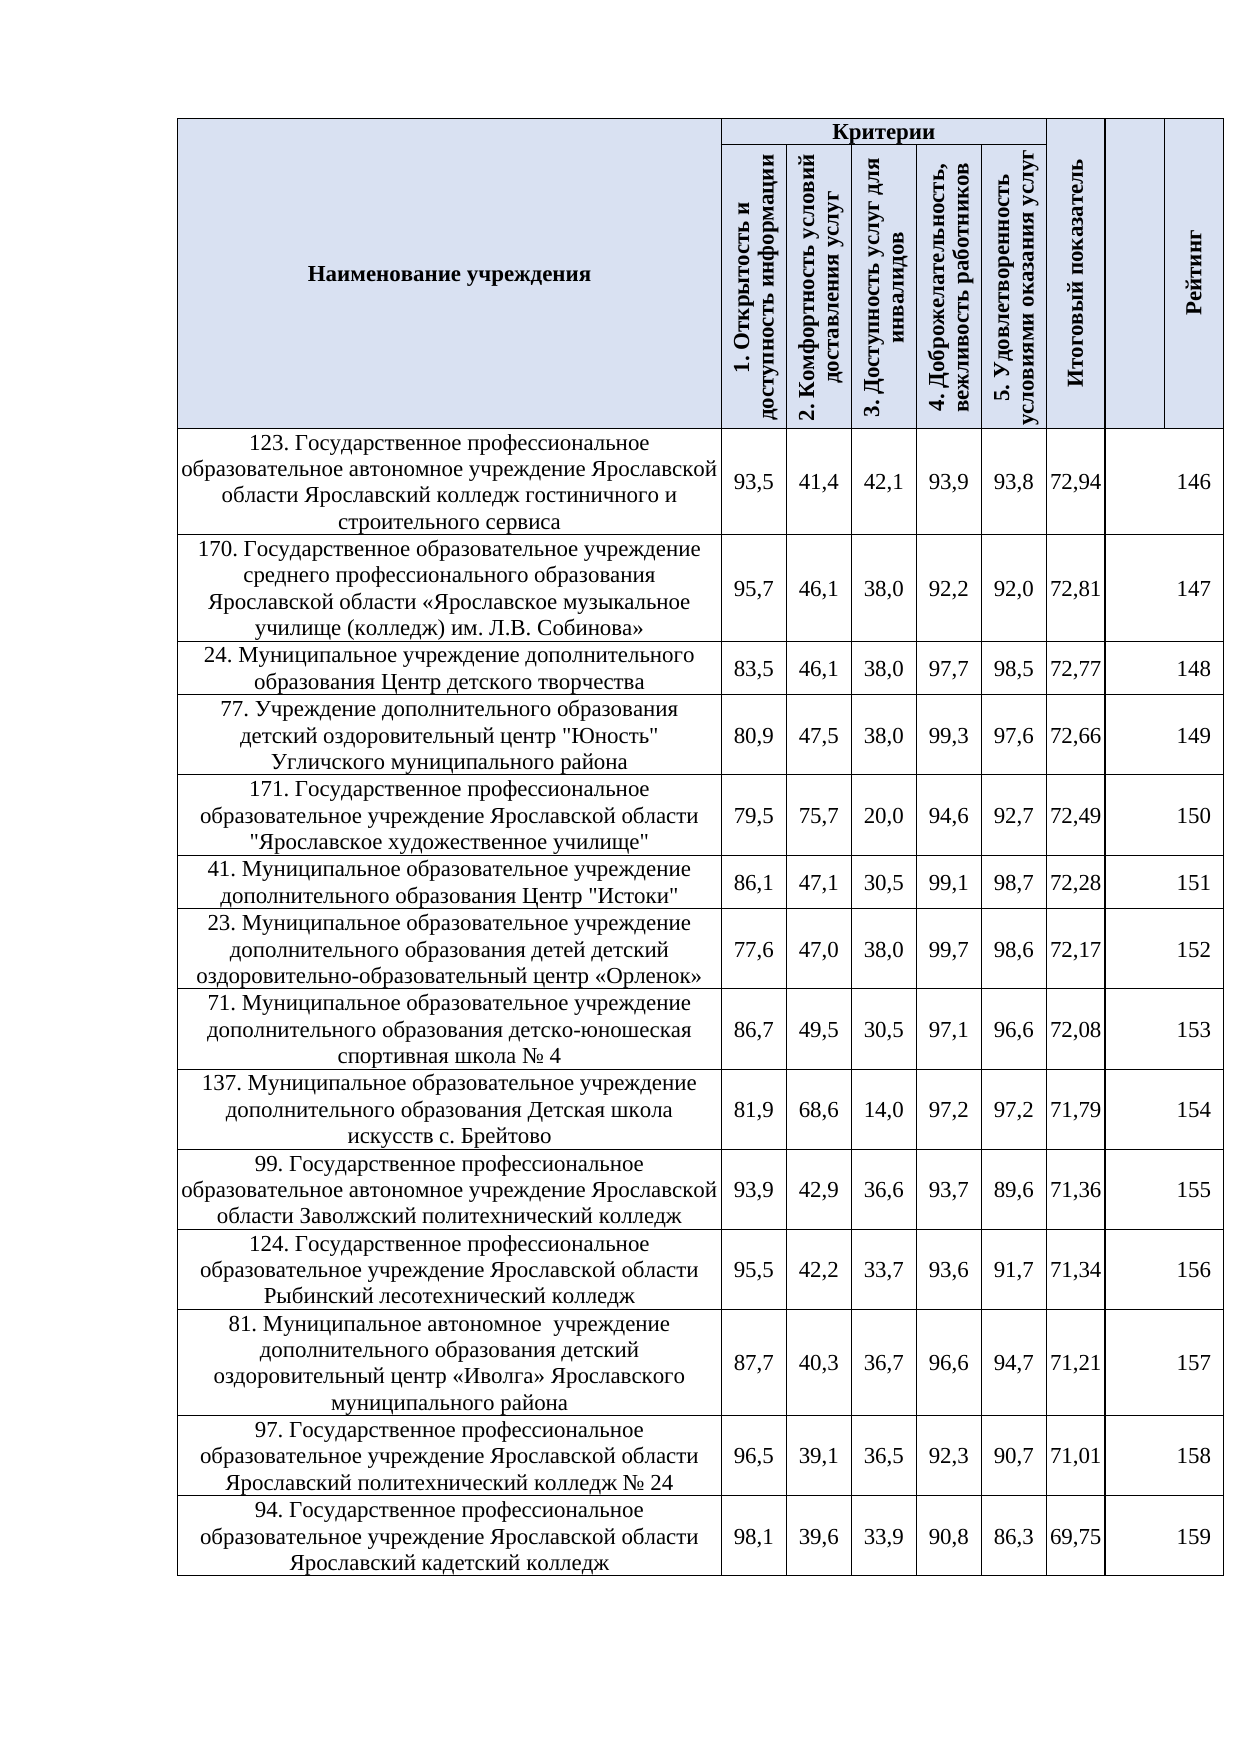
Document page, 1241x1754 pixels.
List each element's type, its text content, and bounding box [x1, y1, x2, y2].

table_cell 99,7 [917, 909, 981, 988]
table_cell 39,1 [787, 1416, 851, 1495]
table_cell 20,0 [852, 775, 916, 854]
table_cell 93,9 [722, 1150, 786, 1229]
table_cell [1106, 642, 1164, 694]
table_cell 3. Доступность услуг для инвалидов [852, 145, 916, 428]
table_cell 71,34 [1047, 1230, 1104, 1309]
table_cell 42,9 [787, 1150, 851, 1229]
table_cell 38,0 [852, 535, 916, 641]
table_cell 92,2 [917, 535, 981, 641]
table_cell 71,36 [1047, 1150, 1104, 1229]
table_cell 72,66 [1047, 695, 1104, 774]
table_header Наименование учреждения [178, 119, 721, 428]
table_cell 98,6 [982, 909, 1046, 988]
table_cell 71. Муниципальное образовательное учреждение дополнительного образования детско-юношеская спортивная школа № 4 [178, 989, 721, 1068]
table_cell [1106, 1150, 1164, 1229]
table_cell 154 [1164, 1070, 1223, 1148]
table_cell 98,5 [982, 642, 1046, 694]
table_cell 36,7 [852, 1310, 916, 1415]
table_cell 93,7 [917, 1150, 981, 1229]
table_cell 80,9 [722, 695, 786, 774]
table_cell 72,17 [1047, 909, 1104, 988]
table_cell 81. Муниципальное автономное учреждение дополнительного образования детский оздоровительный центр «Иволга» Ярославского муниципального района [178, 1310, 721, 1415]
table_cell 98,7 [982, 856, 1046, 908]
table_cell 83,5 [722, 642, 786, 694]
table_cell 137. Муниципальное образовательное учреждение дополнительного образования Детская школа искусств с. Брейтово [178, 1070, 721, 1148]
table_cell [1106, 429, 1164, 534]
table_cell 93,8 [982, 429, 1046, 534]
table_cell 36,5 [852, 1416, 916, 1495]
table_cell 124. Государственное профессиональное образовательное учреждение Ярославской области Рыбинский лесотехнический колледж [178, 1230, 721, 1309]
table_cell 72,77 [1047, 642, 1104, 694]
table_cell 99,3 [917, 695, 981, 774]
table_cell [1106, 1416, 1164, 1495]
table_cell 153 [1164, 989, 1223, 1068]
table_cell 95,7 [722, 535, 786, 641]
table_cell 159 [1164, 1496, 1223, 1575]
table_cell 5. Удовлетворенность условиями оказания услуг [982, 145, 1046, 428]
table_cell [1106, 1310, 1164, 1415]
table_cell 38,0 [852, 909, 916, 988]
table_cell 86,1 [722, 856, 786, 908]
table_header Критерии [722, 119, 1046, 144]
table_cell 23. Муниципальное образовательное учреждение дополнительного образования детей детский оздоровительно-образовательный центр «Орленок» [178, 909, 721, 988]
table_cell 72,08 [1047, 989, 1104, 1068]
table_cell 33,7 [852, 1230, 916, 1309]
table_cell 96,5 [722, 1416, 786, 1495]
table_cell 89,6 [982, 1150, 1046, 1229]
table_cell 47,0 [787, 909, 851, 988]
table_cell [1106, 909, 1164, 988]
table_cell 90,8 [917, 1496, 981, 1575]
table_cell 97,2 [917, 1070, 981, 1148]
table_cell 147 [1164, 535, 1223, 641]
table_cell 4. Доброжелательность, вежливость работников [917, 145, 981, 428]
table_cell 1. Открытость и доступность информации [722, 145, 786, 428]
table_cell [1106, 1496, 1164, 1575]
table_cell 93,5 [722, 429, 786, 534]
table_cell [1106, 1230, 1164, 1309]
table_cell 97,7 [917, 642, 981, 694]
table_cell 41. Муниципальное образовательное учреждение дополнительного образования Центр "Истоки" [178, 856, 721, 908]
table_cell 47,5 [787, 695, 851, 774]
table_cell 30,5 [852, 856, 916, 908]
table_cell 94,7 [982, 1310, 1046, 1415]
table_cell 47,1 [787, 856, 851, 908]
table_cell 46,1 [787, 642, 851, 694]
table_cell 93,9 [917, 429, 981, 534]
table_header Итоговый показатель [1047, 119, 1104, 428]
table_cell 94,6 [917, 775, 981, 854]
table_cell 42,1 [852, 429, 916, 534]
table_cell 152 [1164, 909, 1223, 988]
table_cell 40,3 [787, 1310, 851, 1415]
table_cell 24. Муниципальное учреждение дополнительного образования Центр детского творчества [178, 642, 721, 694]
table_cell 94. Государственное профессиональное образовательное учреждение Ярославской области Ярославский кадетский колледж [178, 1496, 721, 1575]
table_cell 155 [1164, 1150, 1223, 1229]
table_cell 86,3 [982, 1496, 1046, 1575]
table_cell 96,6 [917, 1310, 981, 1415]
table_cell 46,1 [787, 535, 851, 641]
table_cell 69,75 [1047, 1496, 1104, 1575]
table_cell 86,7 [722, 989, 786, 1068]
table_cell 92,3 [917, 1416, 981, 1495]
table_cell 93,6 [917, 1230, 981, 1309]
table_cell 95,5 [722, 1230, 786, 1309]
table_cell 72,49 [1047, 775, 1104, 854]
table_cell 14,0 [852, 1070, 916, 1148]
table_cell 36,6 [852, 1150, 916, 1229]
table_cell 158 [1164, 1416, 1223, 1495]
table_cell 99,1 [917, 856, 981, 908]
table_cell 148 [1164, 642, 1223, 694]
table_cell 150 [1164, 775, 1223, 854]
table_cell 98,1 [722, 1496, 786, 1575]
table_cell 146 [1164, 429, 1223, 534]
table_cell 79,5 [722, 775, 786, 854]
table_cell 2. Комфортность условий доставления услуг [787, 145, 851, 428]
table_cell 71,79 [1047, 1070, 1104, 1148]
table_cell 77. Учреждение дополнительного образования детский оздоровительный центр "Юность" Угличского муниципального района [178, 695, 721, 774]
table_cell 96,6 [982, 989, 1046, 1068]
table_cell 71,01 [1047, 1416, 1104, 1495]
table_cell [1106, 989, 1164, 1068]
table_header Рейтинг [1165, 119, 1223, 428]
table_cell 157 [1164, 1310, 1223, 1415]
table_cell 49,5 [787, 989, 851, 1068]
table_cell 149 [1164, 695, 1223, 774]
table_cell 151 [1164, 856, 1223, 908]
table_cell [1106, 856, 1164, 908]
table_cell 38,0 [852, 642, 916, 694]
table_cell 91,7 [982, 1230, 1046, 1309]
table_cell [1106, 144, 1164, 428]
table_cell 97,2 [982, 1070, 1046, 1148]
table_cell 97,1 [917, 989, 981, 1068]
table_cell 39,6 [787, 1496, 851, 1575]
table_cell [1106, 775, 1164, 854]
table_cell 71,21 [1047, 1310, 1104, 1415]
table_cell 42,2 [787, 1230, 851, 1309]
table_cell 156 [1164, 1230, 1223, 1309]
table_cell 87,7 [722, 1310, 786, 1415]
table_cell 75,7 [787, 775, 851, 854]
table_cell 77,6 [722, 909, 786, 988]
table_cell 38,0 [852, 695, 916, 774]
table_cell 92,0 [982, 535, 1046, 641]
table_cell 81,9 [722, 1070, 786, 1148]
table_header [1106, 119, 1164, 144]
table_cell 41,4 [787, 429, 851, 534]
table_cell 123. Государственное профессиональное образовательное автономное учреждение Ярославской области Ярославский колледж гостиничного и строительного сервиса [178, 429, 721, 534]
table_cell [1106, 1070, 1164, 1148]
table_cell [1106, 695, 1164, 774]
table_cell 33,9 [852, 1496, 916, 1575]
table_cell [1106, 535, 1164, 641]
table_cell 68,6 [787, 1070, 851, 1148]
table_cell 72,94 [1047, 429, 1104, 534]
table_cell 171. Государственное профессиональное образовательное учреждение Ярославской области "Ярославское художественное училище" [178, 775, 721, 854]
table_cell 99. Государственное профессиональное образовательное автономное учреждение Ярославской области Заволжский политехнический колледж [178, 1150, 721, 1229]
table_cell 30,5 [852, 989, 916, 1068]
table_cell 97,6 [982, 695, 1046, 774]
table_cell 170. Государственное образовательное учреждение среднего профессионального образования Ярославской области «Ярославское музыкальное училище (колледж) им. Л.В. Собинова» [178, 535, 721, 641]
table_cell 92,7 [982, 775, 1046, 854]
table_cell 97. Государственное профессиональное образовательное учреждение Ярославской области Ярославский политехнический колледж № 24 [178, 1416, 721, 1495]
table_cell 90,7 [982, 1416, 1046, 1495]
table_cell 72,81 [1047, 535, 1104, 641]
table_cell 72,28 [1047, 856, 1104, 908]
